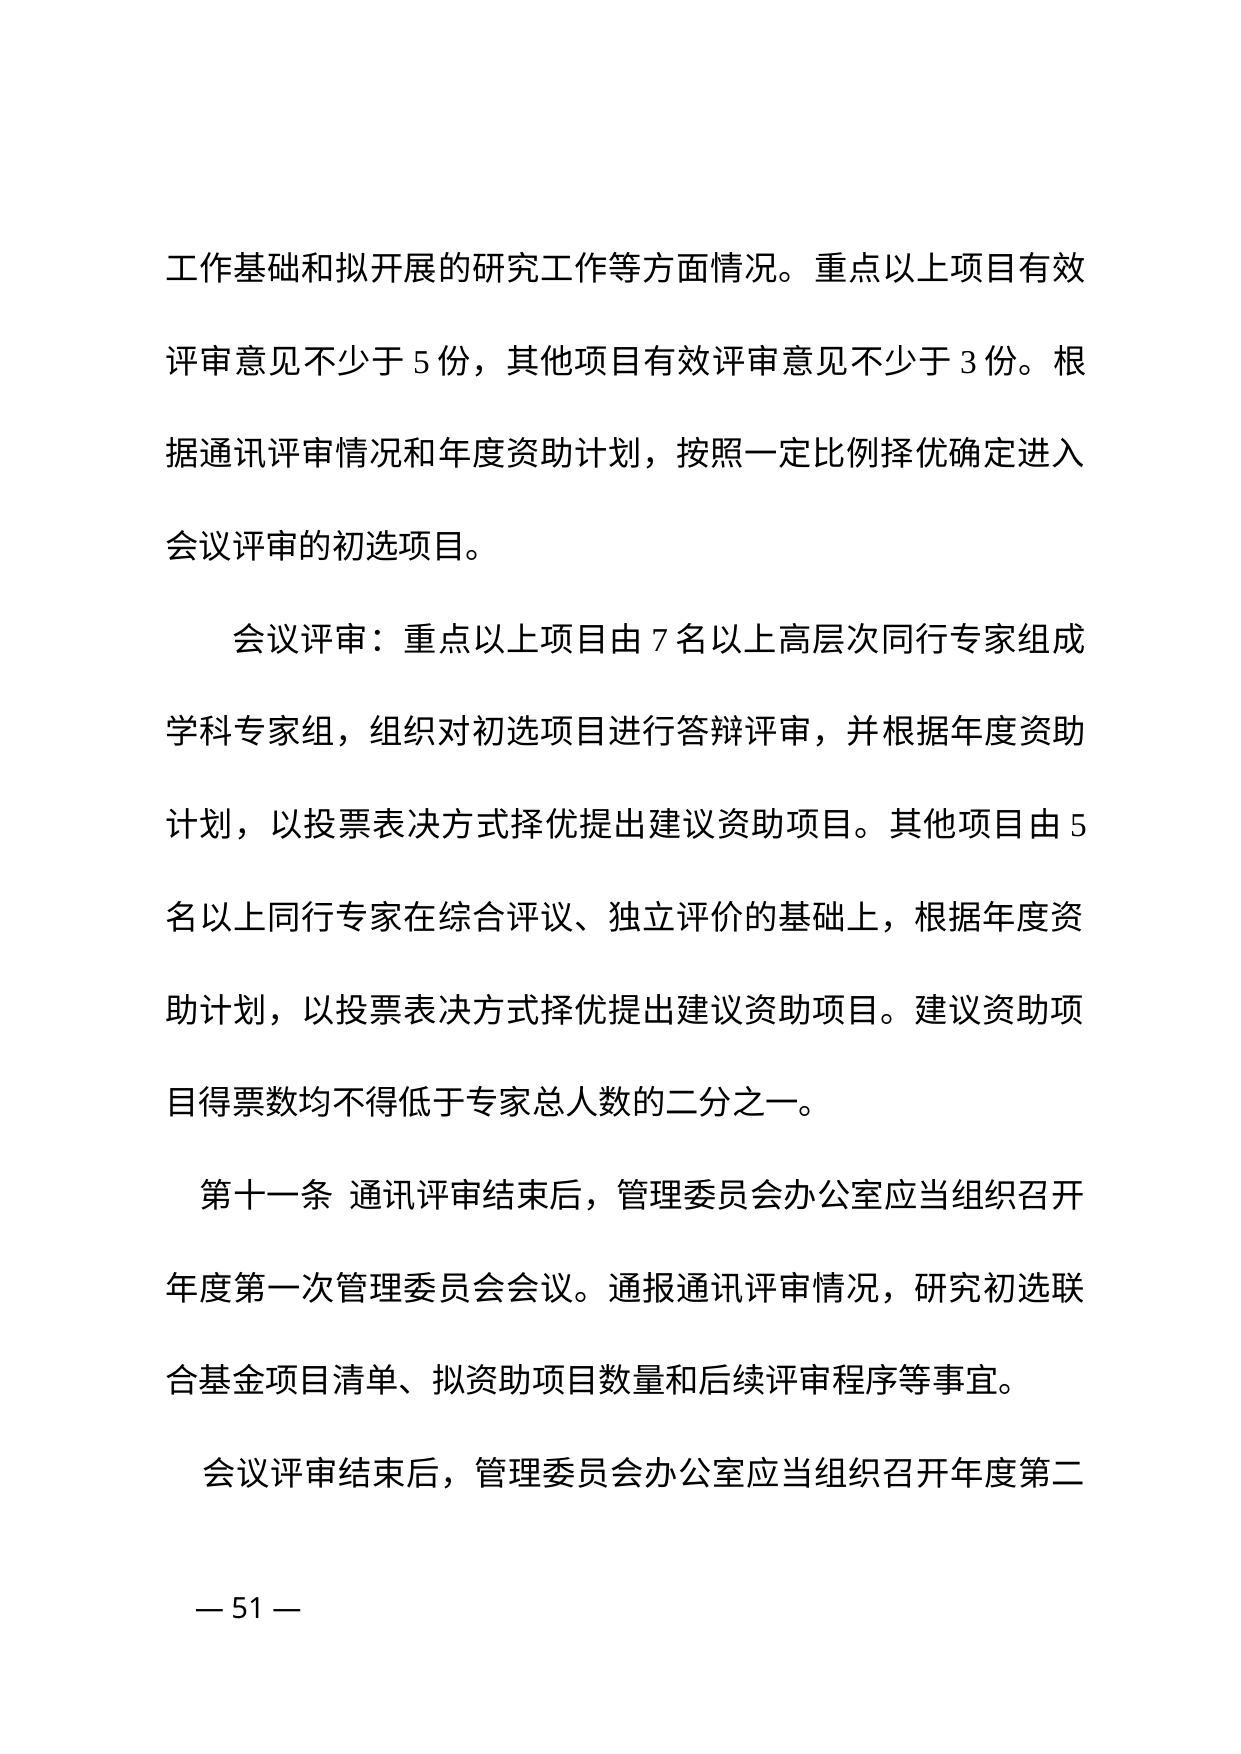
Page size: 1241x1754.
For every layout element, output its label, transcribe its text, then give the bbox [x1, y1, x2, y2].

text 会议评审：重点以上项目由7名以上高层次同行专家组成学科专家组，组织对初选项目进行答辩评审，并根据年度资助计划，以投票表决方式择优提出建议资助项目。其他项目由5名以上同行专家在综合评议、独立评价的基础上，根据年度资助计划，以投票表决方式择优提出建议资助项目。建议资助项目得票数均不得低于专家总人数的二分之一。 [165, 590, 1087, 1147]
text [165, 219, 1087, 590]
text 第十一条 通讯评审结束后，管理委员会办公室应当组织召开年度第一次管理委员会会议。通报通讯评审情况，研究初选联合基金项目清单、拟资助项目数量和后续评审程序等事宜。 [165, 1147, 1087, 1425]
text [165, 1425, 1087, 1517]
